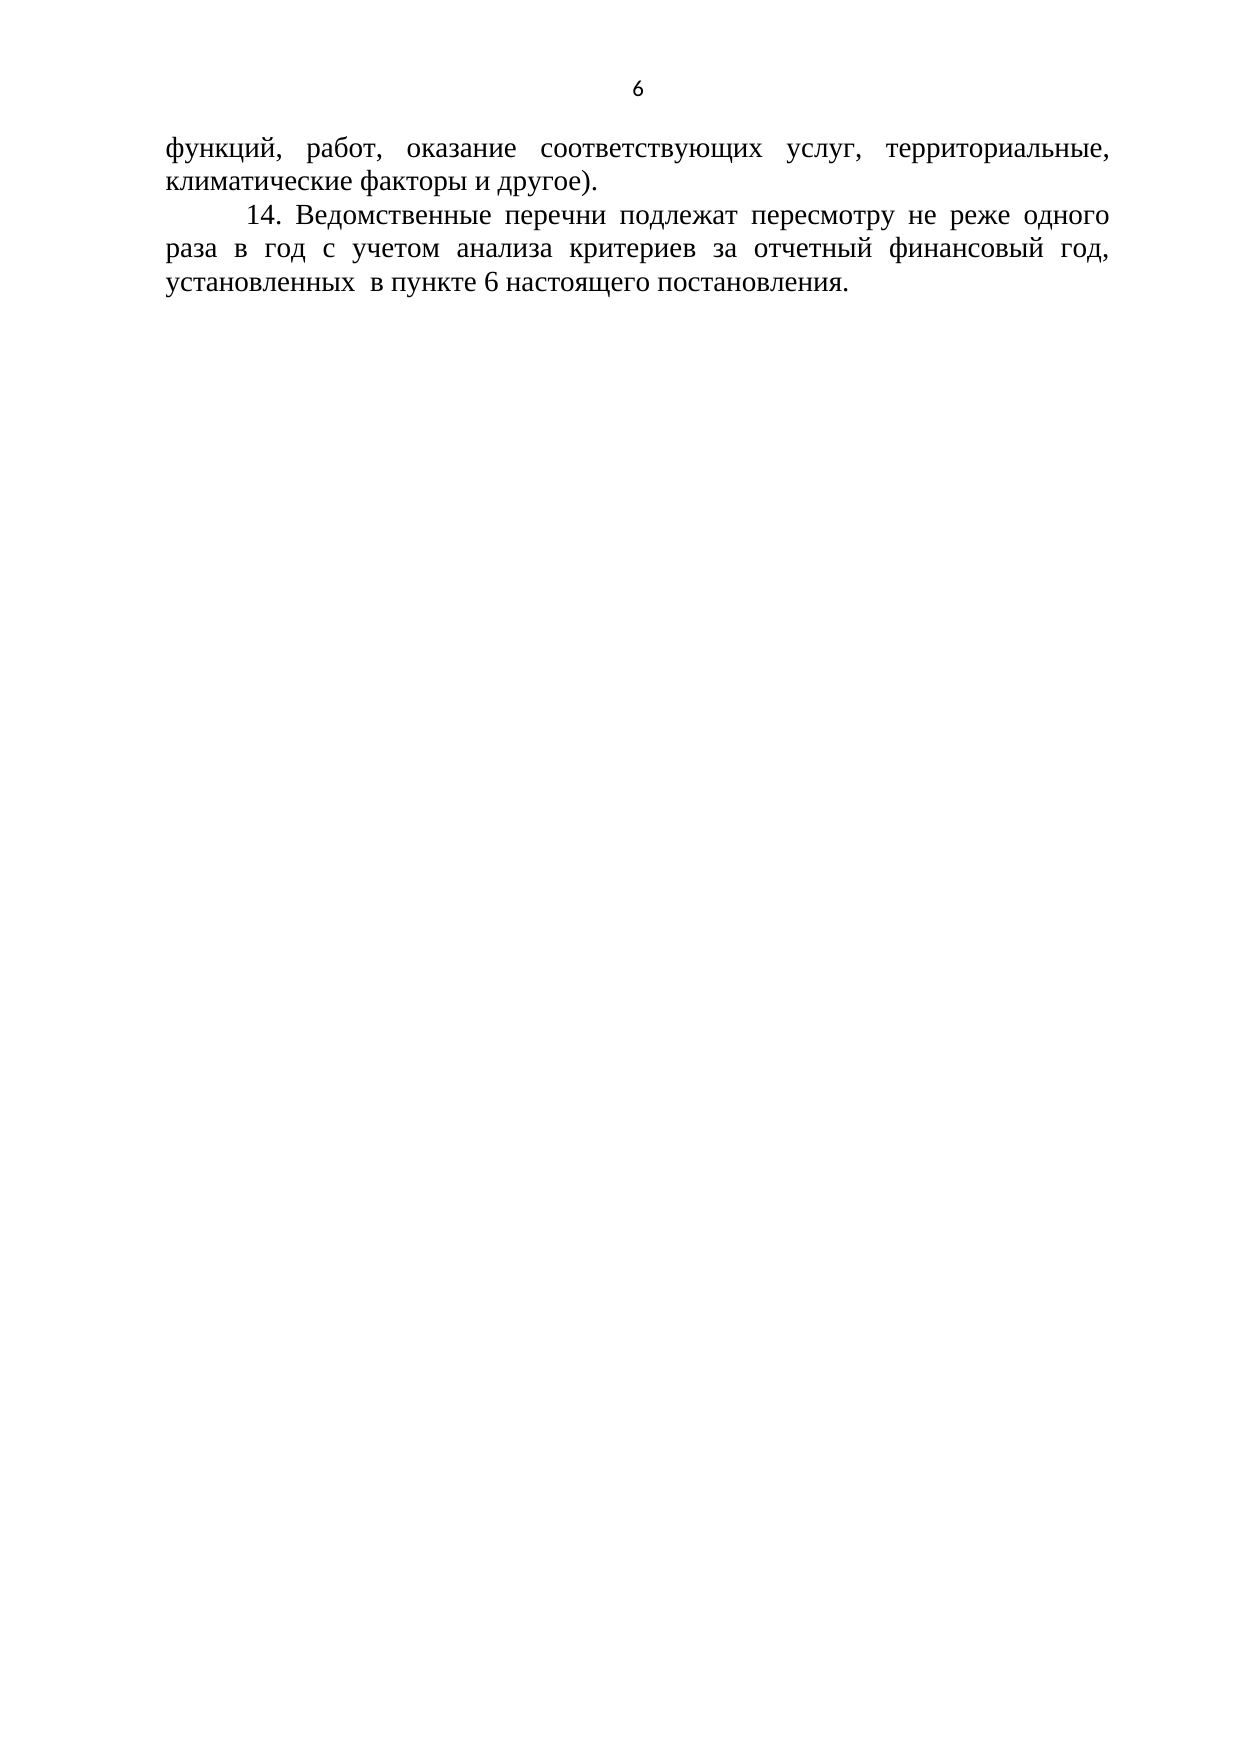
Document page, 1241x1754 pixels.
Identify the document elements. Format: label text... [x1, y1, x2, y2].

text 14. Ведомственные перечни подлежат пересмотру не реже одного раза в год с учетом анализа критериев за отчетный финансовый год, установленных в пункте 6 настоящего постановления. [165, 197, 1110, 298]
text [165, 130, 1110, 197]
